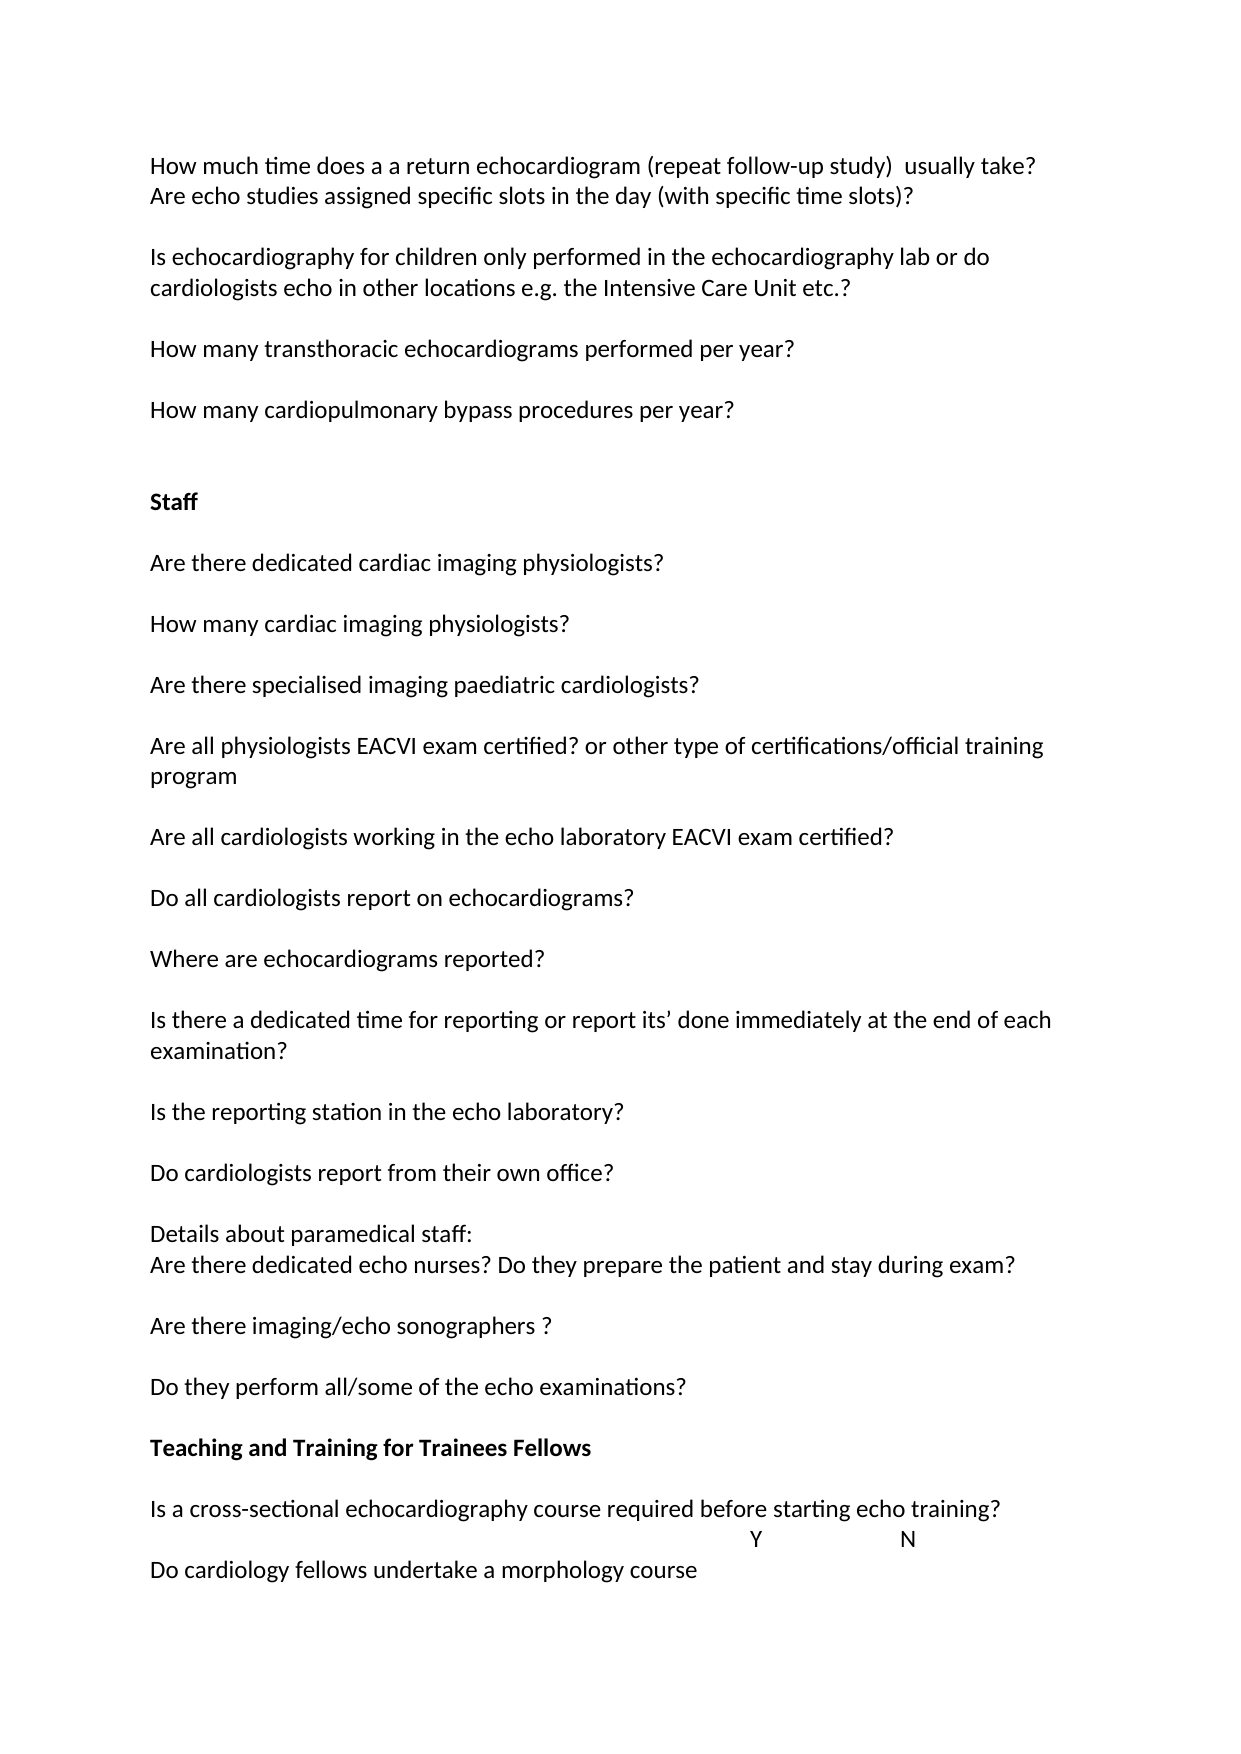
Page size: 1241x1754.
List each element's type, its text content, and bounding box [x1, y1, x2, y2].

text How many cardiac imaging physiologists? [150, 608, 1090, 638]
text How much time does a a return echocardiogram (repeat follow-up study) usually take? [150, 150, 1090, 181]
text Is echocardiography for children only performed in the echocardiography lab or do cardiologists echo in other locations e.g. the Intensive Care Unit etc.? [150, 242, 1090, 303]
text Do all cardiologists report on echocardiograms? [150, 882, 1090, 913]
text Where are echocardiograms reported? [150, 943, 1090, 974]
text Is there a dedicated time for reporting or report its’ done immediately at the end of each examination? [150, 1004, 1090, 1066]
text Are all cardiologists working in the echo laboratory EACVI exam certified? [150, 821, 1090, 852]
text Is the reporting station in the echo laboratory? [150, 1096, 1090, 1127]
text Do cardiology fellows undertake a morphology course [150, 1554, 1090, 1584]
text Are there dedicated echo nurses? Do they prepare the patient and stay during exam? [150, 1249, 1090, 1279]
text Are echo studies assigned specific slots in the day (with specific time slots)? [150, 181, 1090, 211]
text Do cardiologists report from their own office? [150, 1157, 1090, 1188]
text How many cardiopulmonary bypass procedures per year? [150, 394, 1090, 425]
text Is a cross-sectional echocardiography course required before starting echo training? Y N [150, 1493, 1090, 1554]
text Staff [150, 486, 1090, 516]
text Are all physiologists EACVI exam certified? or other type of certifications/official training program [150, 730, 1090, 791]
text Teaching and Training for Trainees Fellows [150, 1432, 1090, 1462]
text Are there imaging/echo sonographers ? [150, 1310, 1090, 1340]
text Details about paramedical staff: [150, 1218, 1090, 1249]
text Are there dedicated cardiac imaging physiologists? [150, 547, 1090, 577]
text Do they perform all/some of the echo examinations? [150, 1371, 1090, 1401]
text How many transthoracic echocardiograms performed per year? [150, 333, 1090, 364]
text Are there specialised imaging paediatric cardiologists? [150, 669, 1090, 699]
